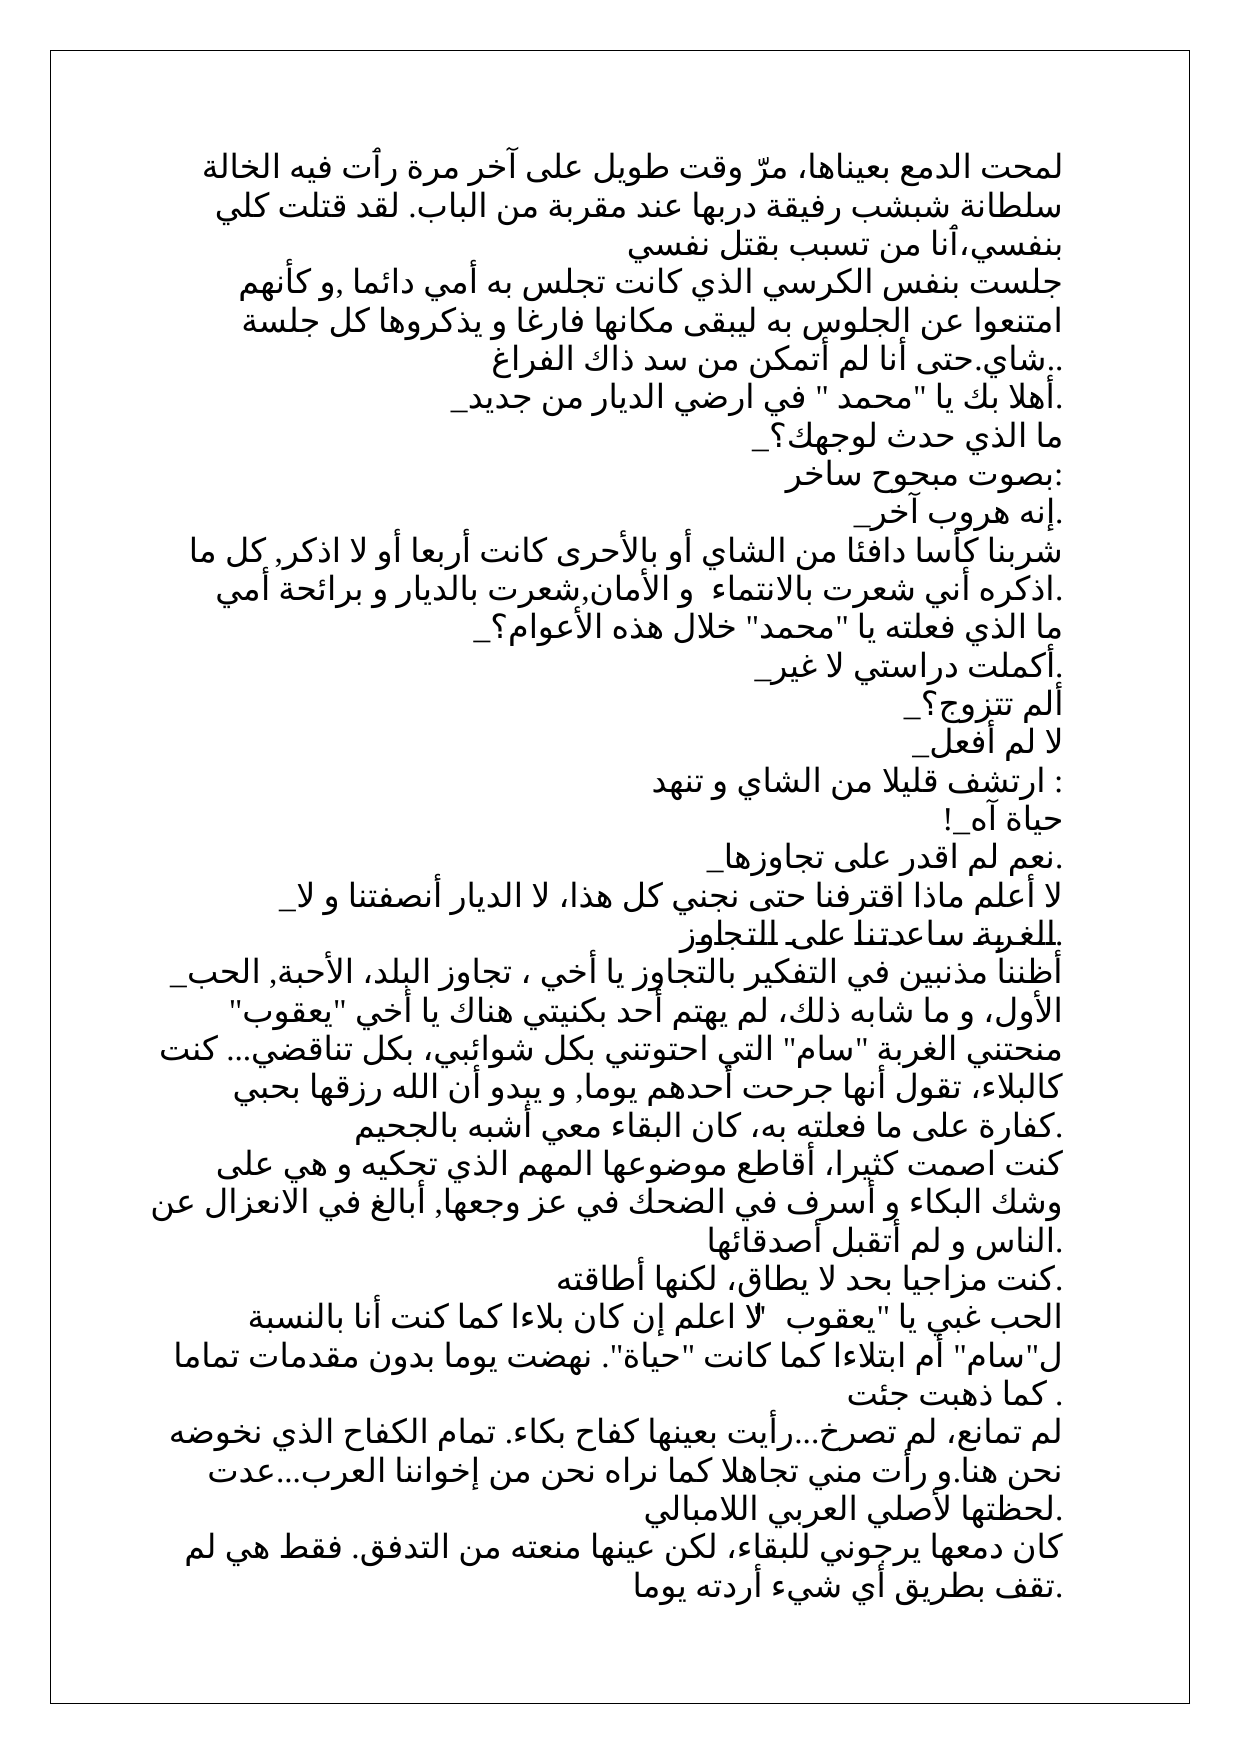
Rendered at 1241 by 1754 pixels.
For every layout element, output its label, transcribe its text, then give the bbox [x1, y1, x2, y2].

text _إنه هروب آخر. [148, 493, 1063, 531]
text لم تمانع، لم تصرخ...رأيت بعينها كفاح بكاء. تمام الكفاح الذي نخوضه نحن هنا.و رأت مني تجاهلا كما نراه نحن من إخواننا العرب...عدت لحظتها لأصلي العربي اللامبالي. [148, 1413, 1063, 1528]
text كان دمعها يرجوني للبقاء، لكن عينها منعته من التدفق. فقط هي لم تقف بطريق أي شيء أردته يوما. [148, 1528, 1063, 1604]
text ارتشف قليلا من الشاي و تنهد : [148, 761, 1063, 799]
text جلست بنفس الكرسي الذي كانت تجلس به أمي دائما ,و كأنهم امتنعوا عن الجلوس به ليبقى مكانها فارغا و يذكروها كل جلسة شاي.حتى أنا لم أتمكن من سد ذاك الفراغ.. [148, 263, 1063, 378]
text كنت مزاجيا بحد لا يطاق، لكنها أطاقته. [148, 1259, 1063, 1298]
text _أكملت دراستي لا غير. [148, 646, 1063, 684]
text _أهلا بك يا "محمد " في ارضي الديار من جديد. [148, 378, 1063, 416]
text _ما الذي حدث لوجهك؟ [148, 416, 1063, 454]
text _ألم تتزوج؟ [148, 684, 1063, 723]
text _لا لم أفعل [148, 723, 1063, 761]
text كنت اصمت كثيرا، أقاطع موضوعها المهم الذي تحكيه و هي على وشك البكاء و أسرف في الضحك في عز وجعها, أبالغ في الانعزال عن الناس و لم أتقبل أصدقائها. [148, 1144, 1063, 1259]
text شربنا كأسا دافئا من الشاي أو بالأحرى كانت أربعا أو لا اذكر, كل ما اذكره أني شعرت بالانتماء و الأمان,شعرت بالديار و برائحة أمي. [148, 531, 1063, 608]
text بصوت مبحوح ساخر: [148, 454, 1063, 493]
text _ما الذي فعلته يا "محمد" خلال هذه الأعوام؟ [148, 608, 1063, 646]
text _لا أعلم ماذا اقترفنا حتى نجني كل هذا، لا الديار أنصفتنا و لا الغربة ساعدتنا على التجاوز. [148, 876, 1063, 953]
text _نعم لم اقدر على تجاوزها. [148, 838, 1063, 876]
text الحب غبي يا "يعقوب" لا اعلم إن كان بلاءا كما كنت أنا بالنسبة ل"سام" أم ابتلاءا كما كانت "حياة". نهضت يوما بدون مقدمات تماما كما ذهبت جئت . [148, 1298, 1063, 1413]
text لمحت الدمع بعيناها، مرّ وقت طويل على آخر مرة رٱت فيه الخالة سلطانة شبشب رفيقة دربها عند مقربة من الباب. لقد قتلت كلي بنفسي،ٱنا من تسبب بقتل نفسي [148, 148, 1063, 263]
text _أظننا مذنبين في التفكير بالتجاوز يا أخي ، تجاوز البلد، الأحبة, الحب الأول، و ما شابه ذلك، لم يهتم أحد بكنيتي هناك يا أخي "يعقوب" منحتني الغربة "سام" التي احتوتني بكل شوائبي، بكل تناقضي... كنت كالبلاء، تقول أنها جرحت أحدهم يوما, و يبدو أن الله رزقها بحبي كفارة على ما فعلته به، كان البقاء معي أشبه بالجحيم. [148, 953, 1063, 1144]
text !_حياة آه [148, 799, 1063, 838]
